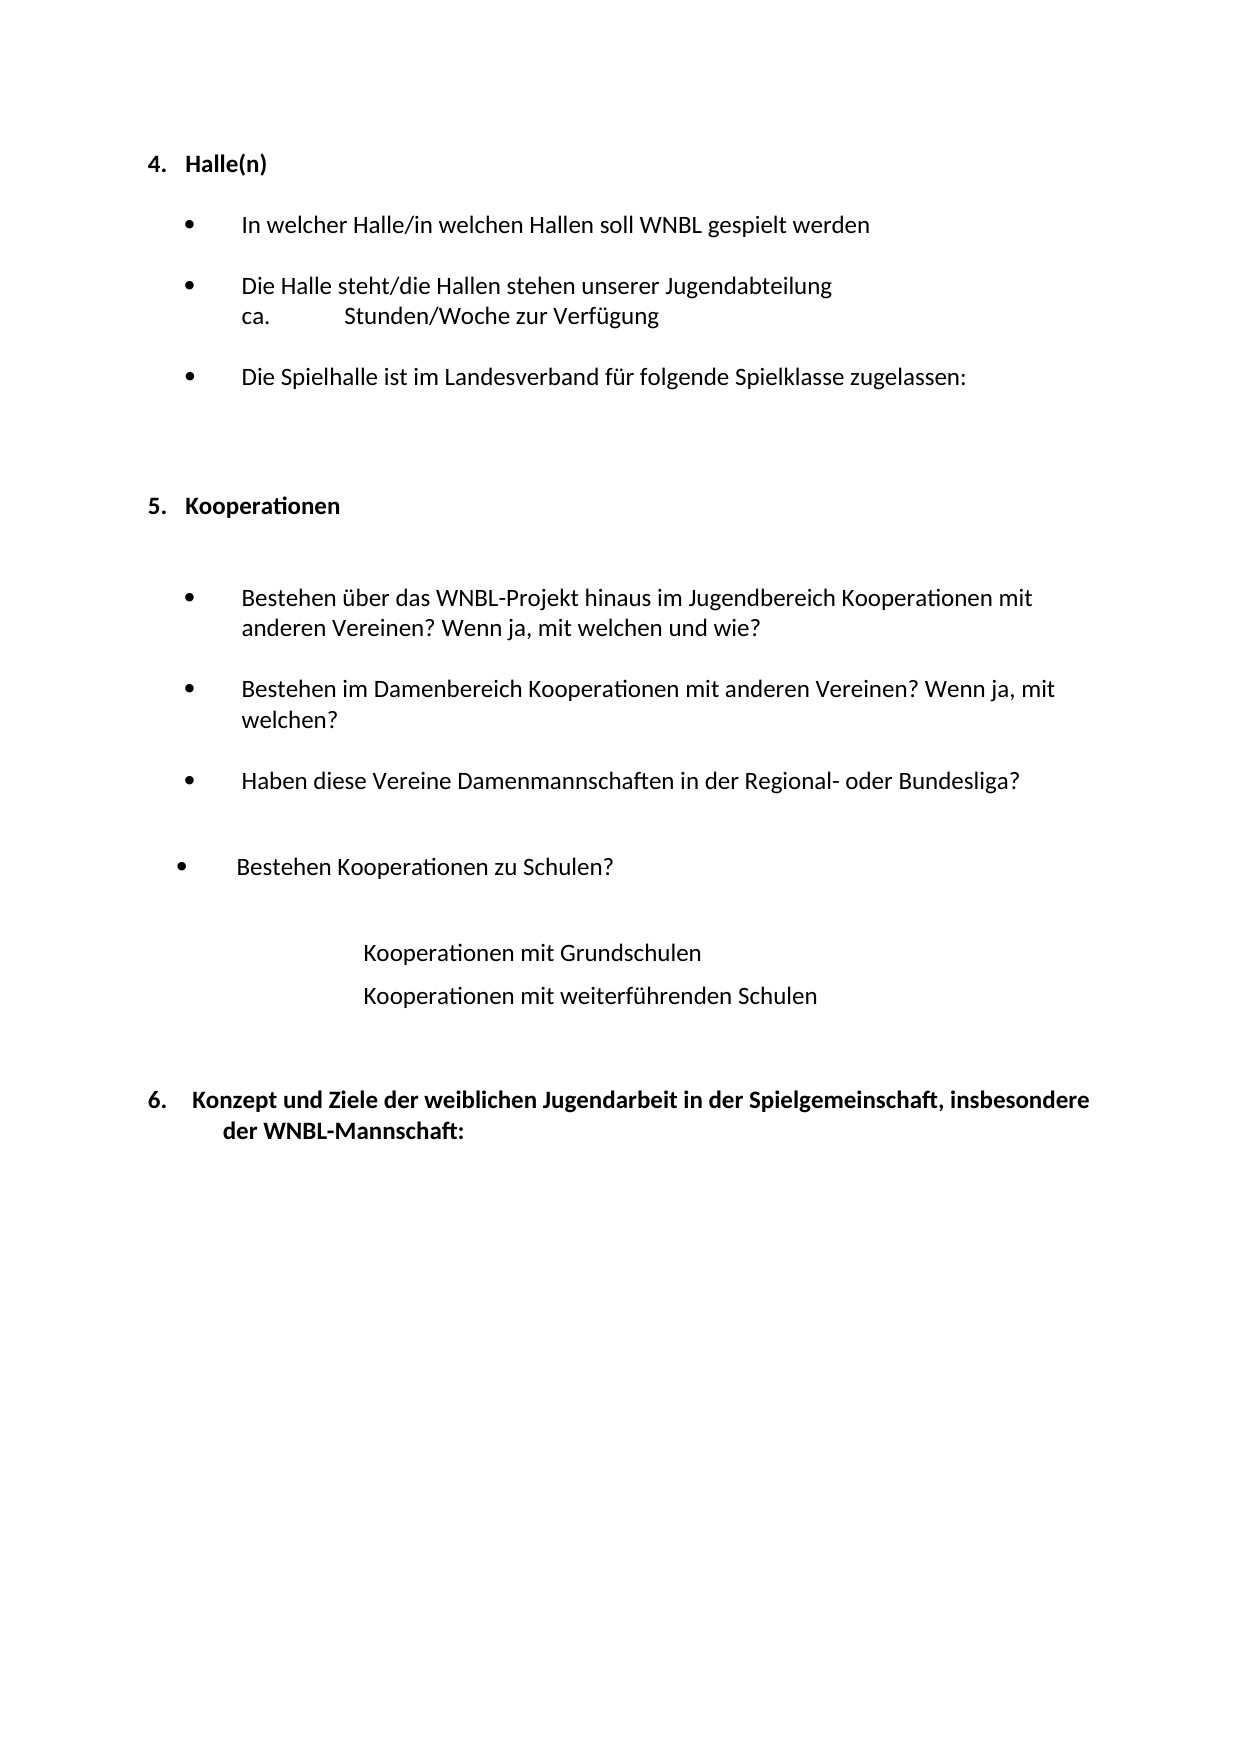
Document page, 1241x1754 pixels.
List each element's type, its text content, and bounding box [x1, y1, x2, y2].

text Kooperationen mit Grundschulen [236, 937, 1092, 968]
list Bestehen im Damenbereich Kooperationen mit anderen Vereinen? Wenn ja, mit welchen? [185, 673, 1092, 734]
list Die Spielhalle ist im Landesverband für folgende Spielklasse zugelassen: [186, 361, 1092, 392]
list Die Halle steht/die Hallen stehen unserer Jugendabteilung [185, 270, 1092, 300]
text ca. Stunden/Woche zur Verfügung [185, 300, 1092, 331]
text Kooperationen mit weiterführenden Schulen [148, 980, 1092, 1011]
list In welcher Halle/in welchen Hallen soll WNBL gespielt werden [185, 209, 1092, 239]
list Halle(n) [148, 148, 1092, 178]
list Bestehen Kooperationen zu Schulen? [177, 851, 1092, 882]
list Konzept und Ziele der weiblichen Jugendarbeit in der Spielgemeinschaft, insbesondere der WNBL-Mannschaft: [148, 1084, 1092, 1145]
list Kooperationen [148, 490, 1092, 521]
list Haben diese Vereine Damenmannschaften in der Regional- oder Bundesliga? [185, 765, 1092, 796]
list Bestehen über das WNBL-Projekt hinaus im Jugendbereich Kooperationen mit anderen Vereinen? Wenn ja, mit welchen und wie? [185, 582, 1092, 643]
